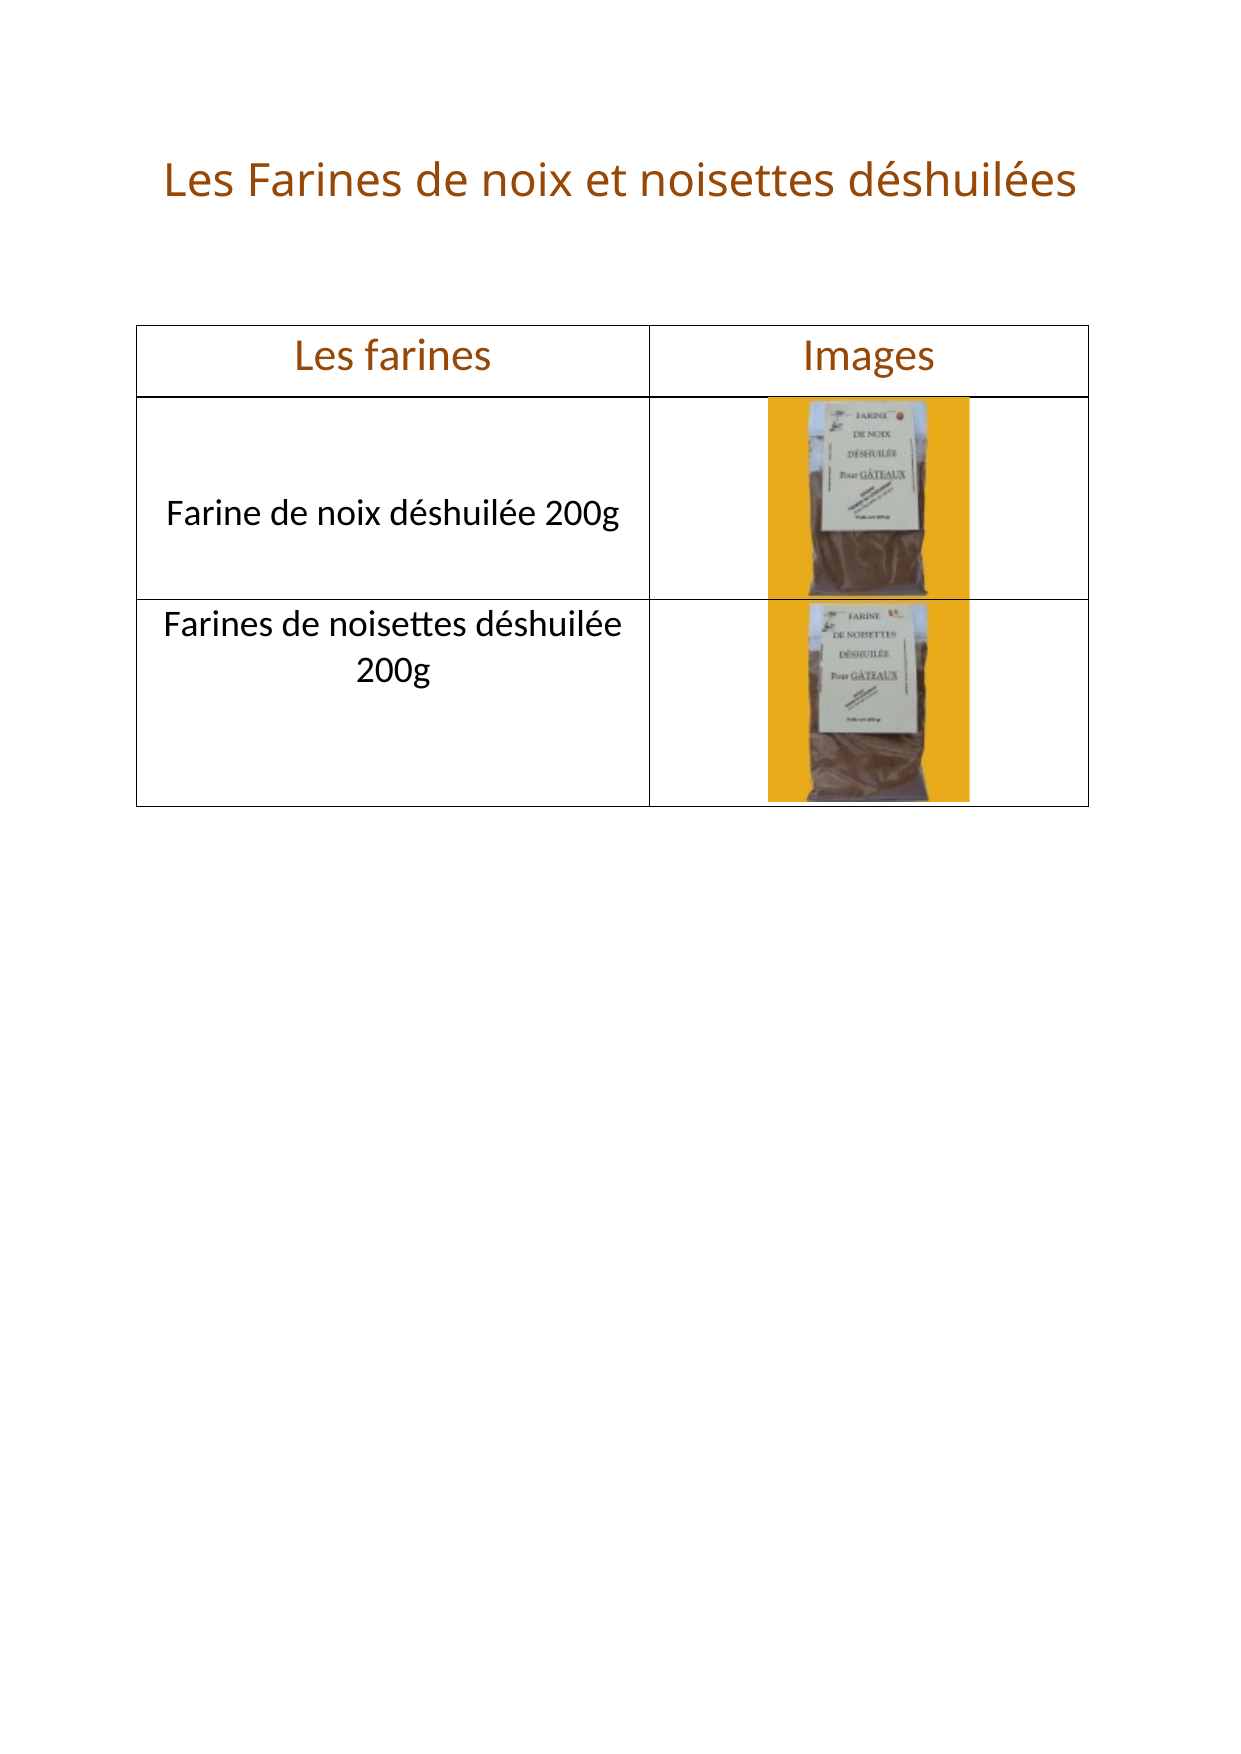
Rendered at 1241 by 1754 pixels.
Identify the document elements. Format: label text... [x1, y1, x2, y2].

table_cell Farines de noisettes déshuilée 200g [137, 600, 649, 806]
picture [768, 397, 970, 599]
table_cell [650, 398, 768, 599]
table_header Images [650, 326, 1088, 396]
picture [768, 600, 970, 802]
table_header Les farines [137, 326, 649, 396]
table_cell [970, 398, 1088, 599]
table_cell Farine de noix déshuilée 200g [137, 398, 649, 599]
text Les Farines de noix et noisettes déshuilées [148, 148, 1093, 210]
table_cell [650, 600, 1088, 806]
